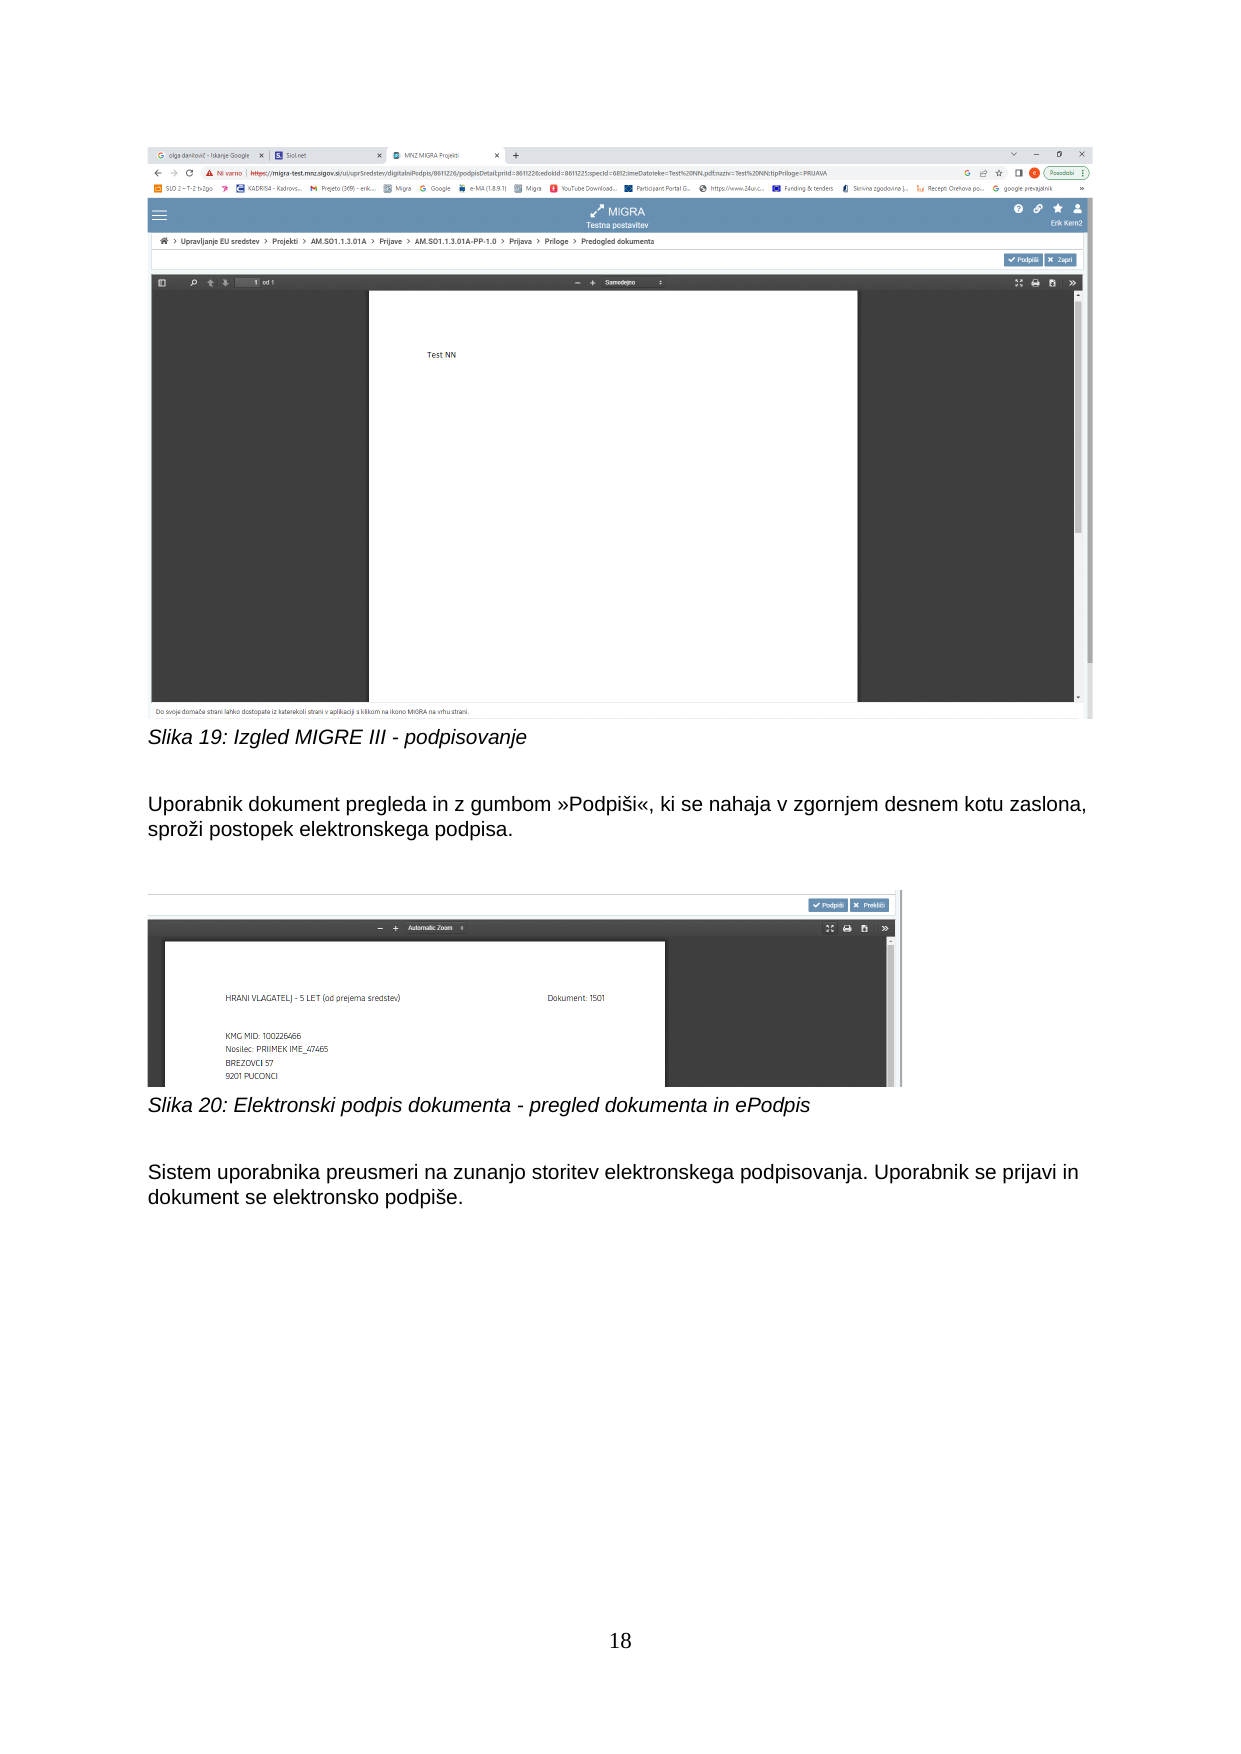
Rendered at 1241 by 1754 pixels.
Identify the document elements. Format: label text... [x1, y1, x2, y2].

text Uporabnik dokument pregleda in z gumbom »Podpiši«, ki se nahaja v zgornjem desnem kotu zaslona, sproži postopek elektronskega podpisa. [148, 791, 1092, 841]
text Slika 20: Elektronski podpis dokumenta - pregled dokumenta in ePodpis [148, 1093, 1092, 1117]
picture [147, 890, 903, 1087]
text Slika 19: Izgled MIGRE III - podpisovanje [148, 725, 1092, 749]
picture [147, 147, 1093, 719]
text Sistem uporabnika preusmeri na zunanjo storitev elektronskega podpisovanja. Uporabnik se prijavi in dokument se elektronsko podpiše. [148, 1159, 1092, 1209]
